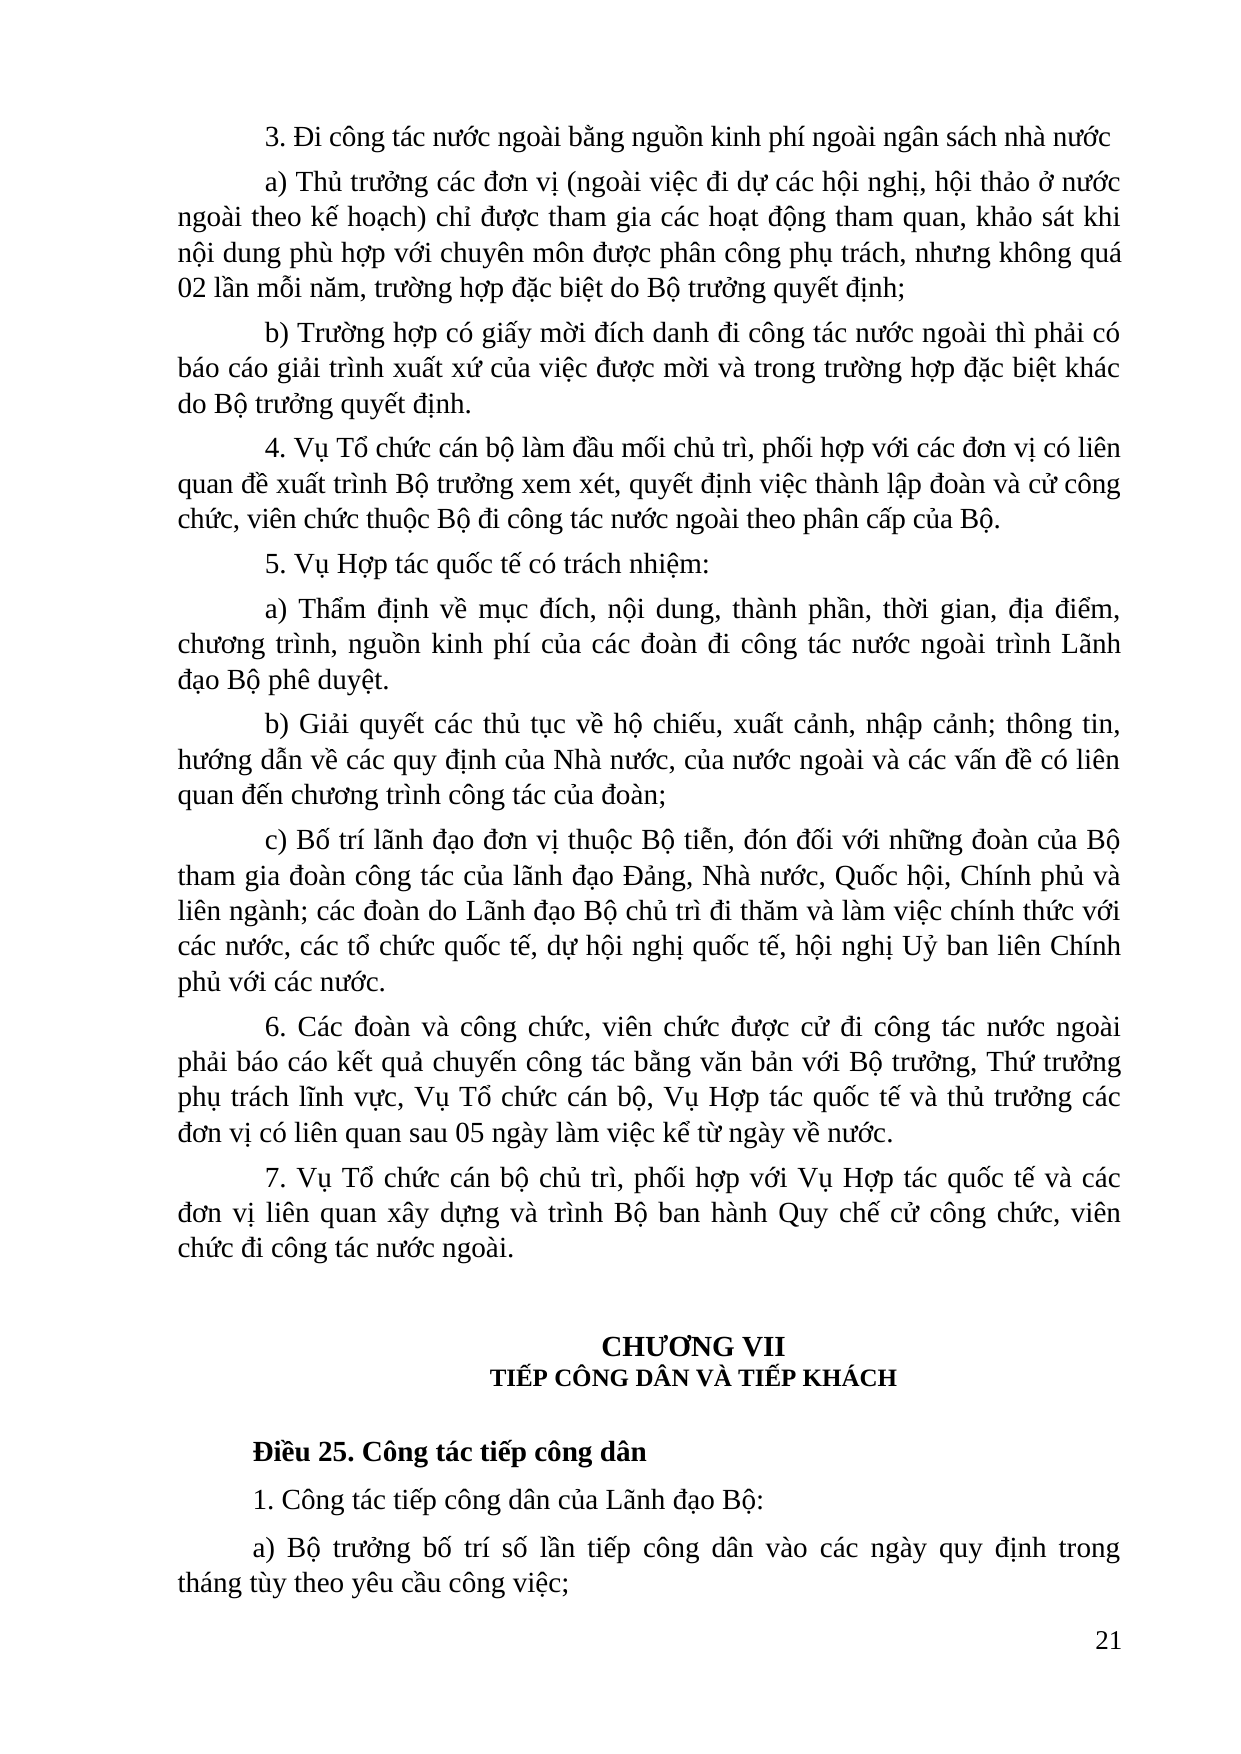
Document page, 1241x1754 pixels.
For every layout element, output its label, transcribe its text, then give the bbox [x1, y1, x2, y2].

text b) Giải quyết các thủ tục về hộ chiếu, xuất cảnh, nhập cảnh; thông tin, hướng dẫn về các quy định của Nhà nước, của nước ngoài và các vấn đề có liên quan đến chương trình công tác của đoàn; [177, 706, 1122, 812]
text 3. Đi công tác nước ngoài bằng nguồn kinh phí ngoài ngân sách nhà nước [177, 118, 1122, 153]
text 7. Vụ Tổ chức cán bộ chủ trì, phối hợp với Vụ Hợp tác quốc tế và các đơn vị liên quan xây dựng và trình Bộ ban hành Quy chế cử công chức, viên chức đi công tác nước ngoài. [177, 1159, 1122, 1265]
text 1. Công tác tiếp công dân của Lãnh đạo Bộ: [177, 1481, 1122, 1516]
text a) Thẩm định về mục đích, nội dung, thành phần, thời gian, địa điểm, chương trình, nguồn kinh phí của các đoàn đi công tác nước ngoài trình Lãnh đạo Bộ phê duyệt. [177, 590, 1122, 696]
text Điều 25. Công tác tiếp công dân [177, 1433, 1122, 1468]
text CHƯƠNG VII [177, 1329, 1122, 1363]
text c) Bố trí lãnh đạo đơn vị thuộc Bộ tiễn, đón đối với những đoàn của Bộ tham gia đoàn công tác của lãnh đạo Đảng, Nhà nước, Quốc hội, Chính phủ và liên ngành; các đoàn do Lãnh đạo Bộ chủ trì đi thăm và làm việc chính thức với các nước, các tổ chức quốc tế, dự hội nghị quốc tế, hội nghị Uỷ ban liên Chính phủ với các nước. [177, 821, 1122, 998]
text a) Thủ trưởng các đơn vị (ngoài việc đi dự các hội nghị, hội thảo ở nước ngoài theo kế hoạch) chỉ được tham gia các hoạt động tham quan, khảo sát khi nội dung phù hợp với chuyên môn được phân công phụ trách, nhưng không quá 02 lần mỗi năm, trường hợp đặc biệt do Bộ trưởng quyết định; [177, 163, 1122, 304]
text 5. Vụ Hợp tác quốc tế có trách nhiệm: [177, 545, 1122, 581]
text TIẾP CÔNG DÂN VÀ TIẾP KHÁCH [177, 1363, 1122, 1392]
text b) Trường hợp có giấy mời đích danh đi công tác nước ngoài thì phải có báo cáo giải trình xuất xứ của việc được mời và trong trường hợp đặc biệt khác do Bộ trưởng quyết định. [177, 314, 1122, 420]
text a) Bộ trưởng bố trí số lần tiếp công dân vào các ngày quy định trong tháng tùy theo yêu cầu công việc; [177, 1529, 1122, 1600]
text 6. Các đoàn và công chức, viên chức được cử đi công tác nước ngoài phải báo cáo kết quả chuyến công tác bằng văn bản với Bộ trưởng, Thứ trưởng phụ trách lĩnh vực, Vụ Tổ chức cán bộ, Vụ Hợp tác quốc tế và thủ trưởng các đơn vị có liên quan sau 05 ngày làm việc kể từ ngày về nước. [177, 1008, 1122, 1149]
text 4. Vụ Tổ chức cán bộ làm đầu mối chủ trì, phối hợp với các đơn vị có liên quan đề xuất trình Bộ trưởng xem xét, quyết định việc thành lập đoàn và cử công chức, viên chức thuộc Bộ đi công tác nước ngoài theo phân cấp của Bộ. [177, 429, 1122, 536]
